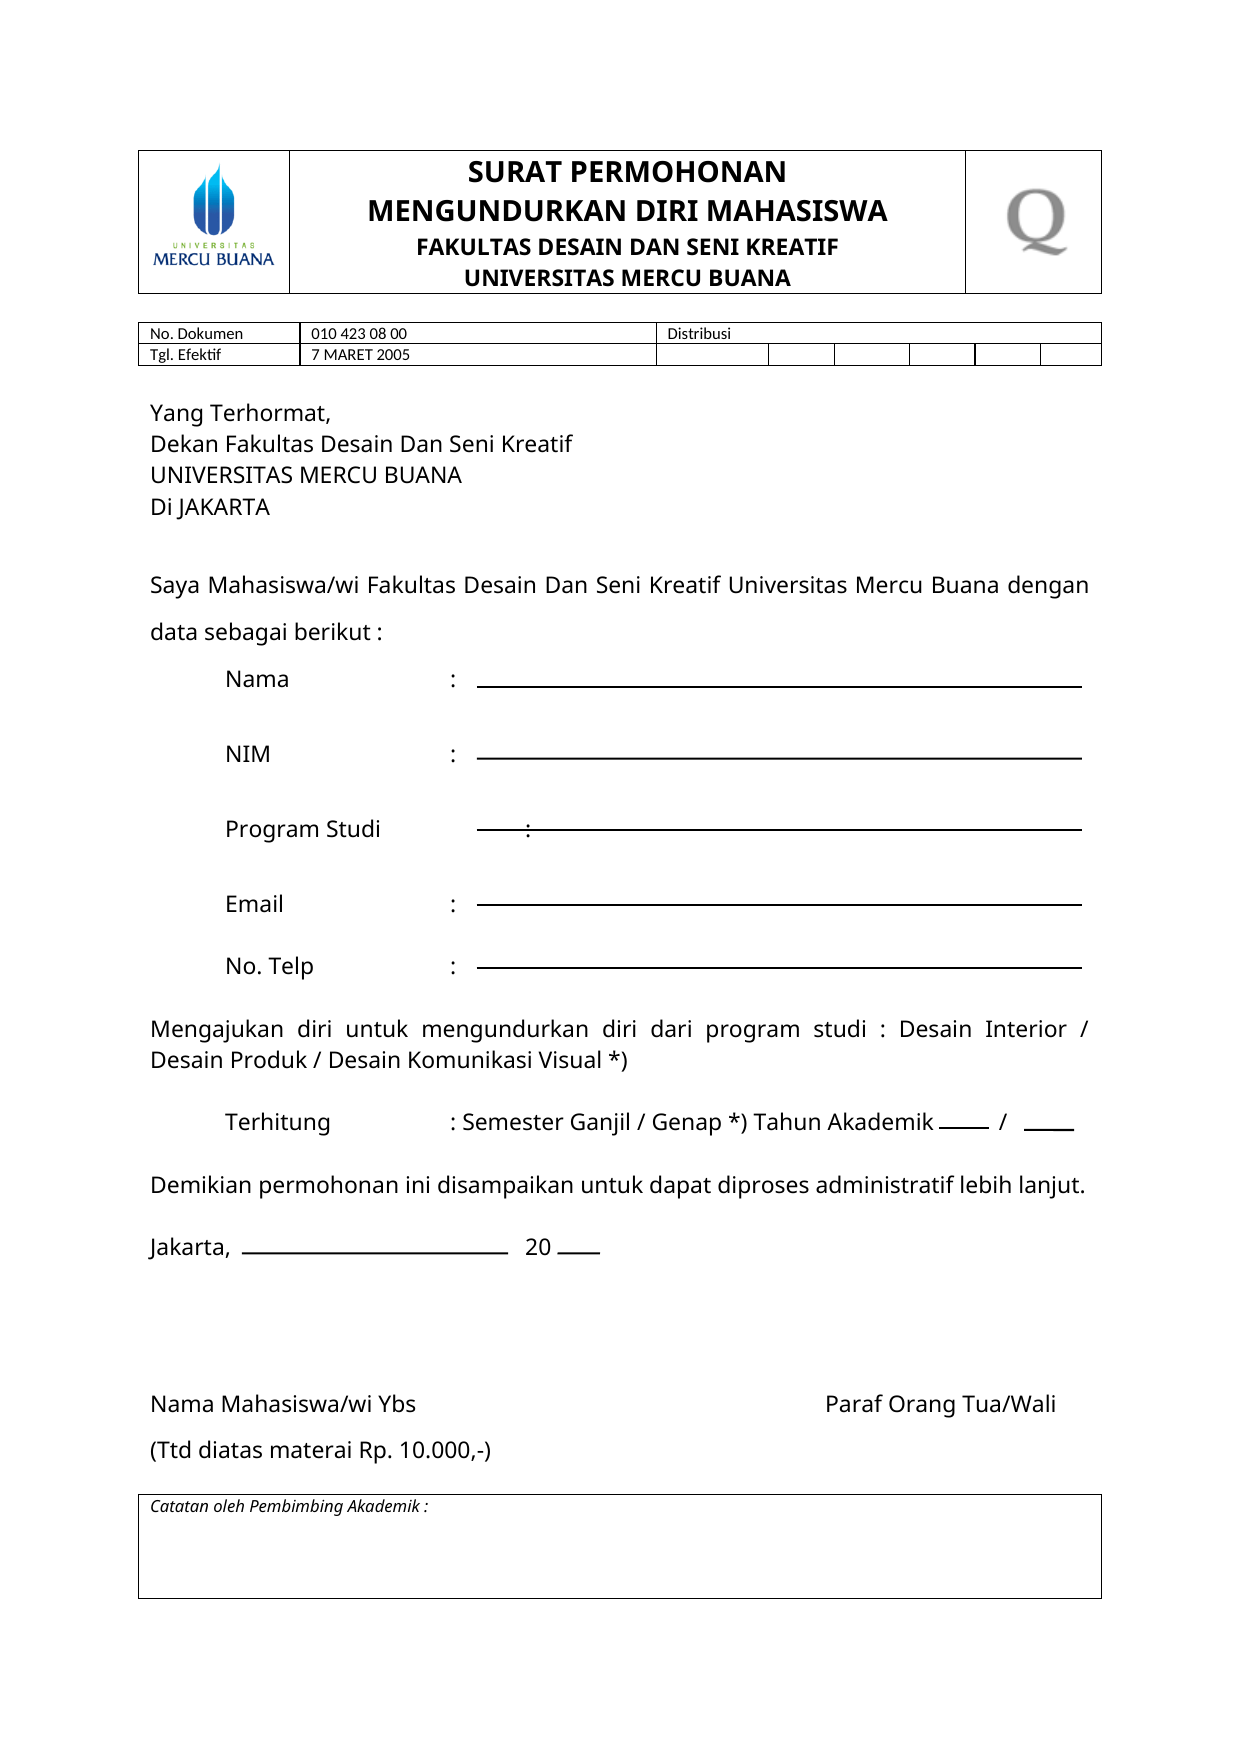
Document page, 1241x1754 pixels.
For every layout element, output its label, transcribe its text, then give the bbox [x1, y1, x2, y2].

table_header No. Dokumen [139, 323, 299, 343]
table_cell [976, 344, 1040, 365]
text Dekan Fakultas Desain Dan Seni Kreatif [150, 428, 1090, 459]
text Email : [150, 888, 1090, 919]
text Mengajukan diri untuk mengundurkan diri dari program studi : Desain Interior / Desain Produk / Desain Komunikasi Visual *) [150, 1013, 1090, 1075]
text Program Studi : [150, 813, 1090, 844]
text UNIVERSITAS MERCU BUANA [150, 459, 1090, 491]
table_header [139, 1495, 1101, 1598]
table_cell [657, 344, 768, 365]
text Nama Mahasiswa/wi Ybs Paraf Orang Tua/Wali [150, 1388, 1090, 1419]
table_header Distribusi [657, 323, 1101, 343]
table_cell 7 MARET 2005 [301, 344, 656, 365]
text Jakarta, 20 [150, 1231, 1090, 1263]
table_header 010 423 08 00 [301, 323, 656, 343]
table_header [139, 151, 289, 293]
picture [150, 151, 277, 278]
table_cell [1041, 344, 1101, 365]
text Saya Mahasiswa/wi Fakultas Desain Dan Seni Kreatif Universitas Mercu Buana dengan data sebagai berikut : [150, 569, 1090, 647]
picture [976, 171, 1099, 273]
table_cell Tgl. Efektif [139, 344, 299, 365]
table_cell [835, 344, 909, 365]
table_cell [769, 344, 834, 365]
text Demikian permohonan ini disampaikan untuk dapat diproses administratif lebih lanjut. [150, 1169, 1090, 1200]
text No. Telp : [150, 950, 1090, 981]
text NIM : [150, 738, 1090, 769]
table_header [966, 151, 1101, 293]
text Di JAKARTA [150, 491, 1090, 522]
text Yang Terhormat, [150, 397, 1090, 428]
text Terhitung : Semester Ganjil / Genap *) Tahun Akademik / [150, 1106, 1090, 1138]
table_header SURAT PERMOHONAN MENGUNDURKAN DIRI MAHASISWA FAKULTAS DESAIN DAN SENI KREATIF UNIVERSITAS MERCU BUANA [290, 151, 965, 293]
table_cell [910, 344, 974, 365]
text (Ttd diatas materai Rp. 10.000,-) [150, 1434, 1090, 1466]
text Nama : [150, 663, 1090, 694]
